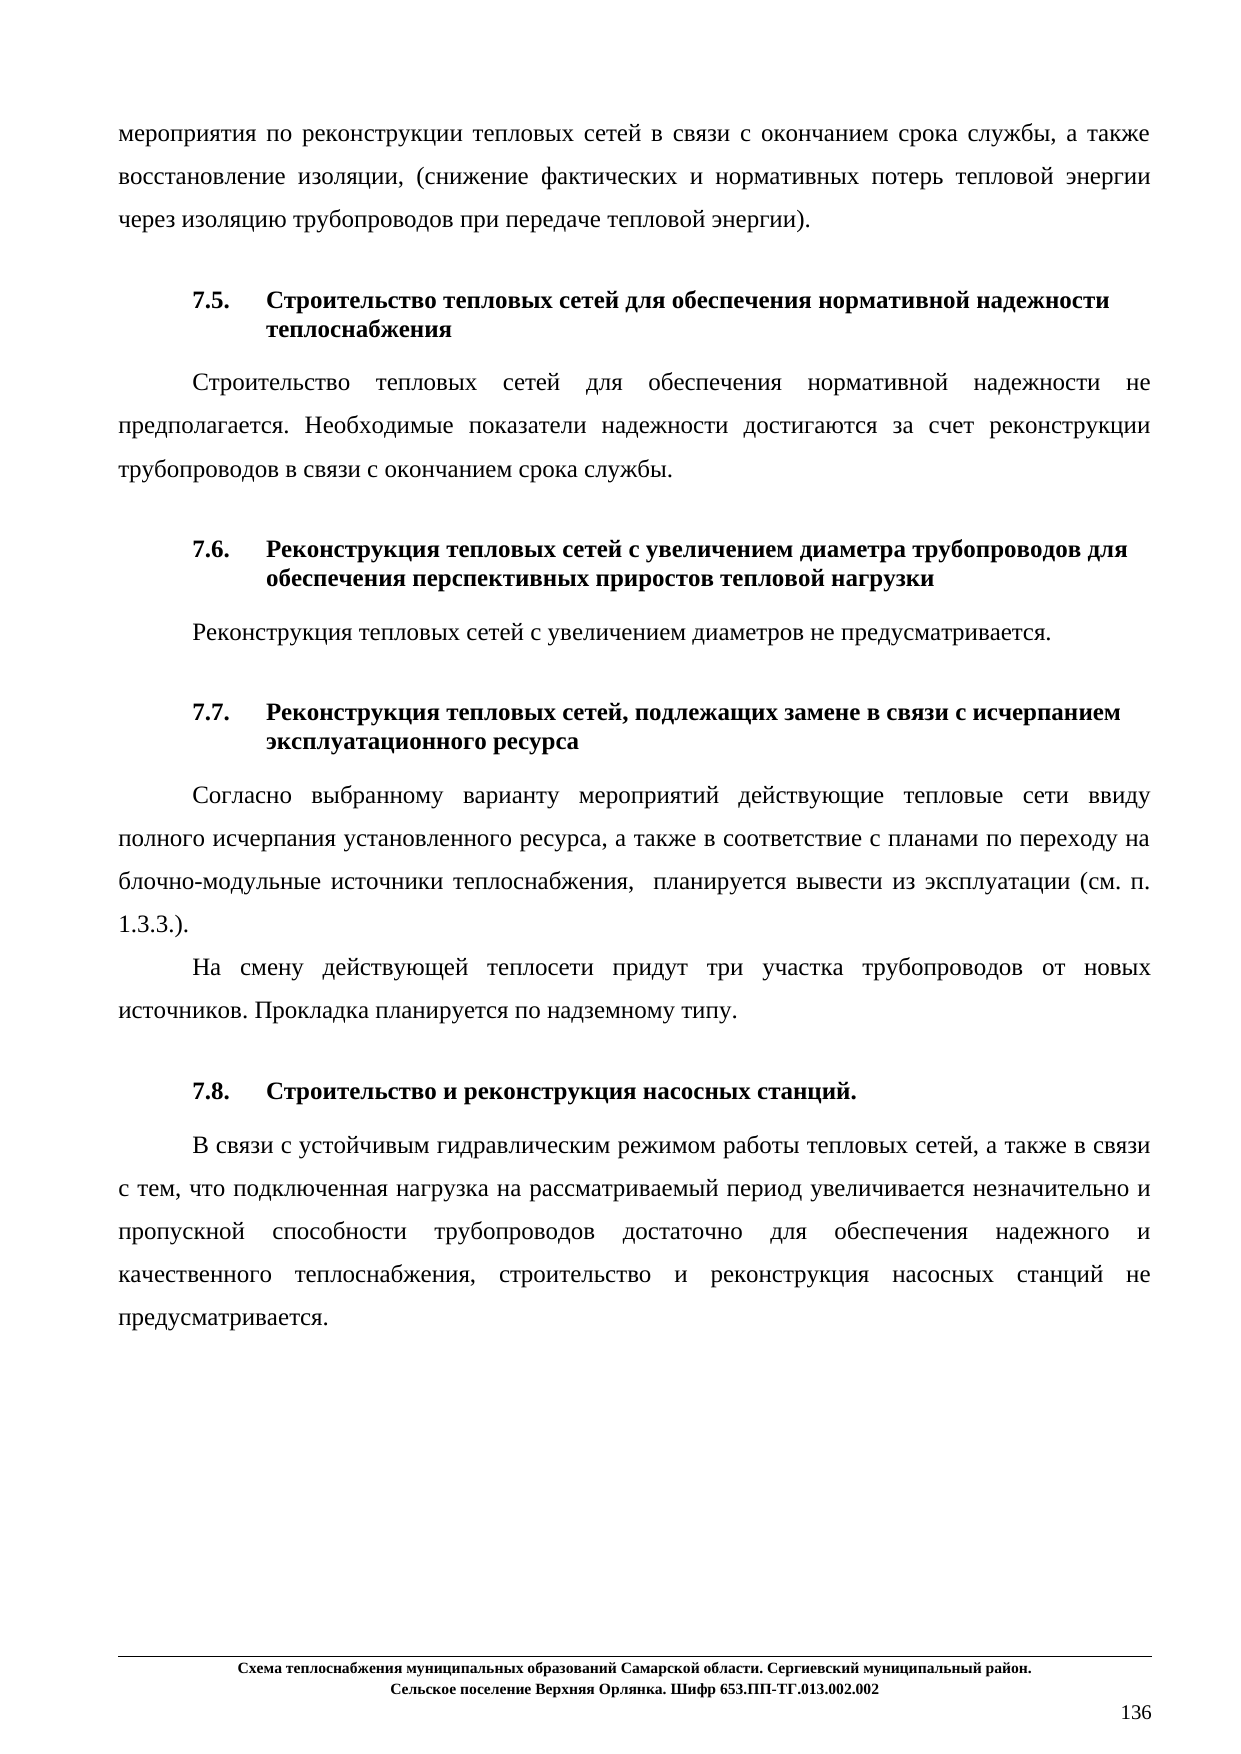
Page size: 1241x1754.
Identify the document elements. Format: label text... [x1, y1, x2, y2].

text Строительство и реконструкция насосных станций. [192, 1076, 1152, 1105]
text Реконструкция тепловых сетей, подлежащих замене в связи с исчерпанием эксплуатационного ресурса [192, 697, 1152, 755]
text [118, 118, 1152, 233]
text Строительство тепловых сетей для обеспечения нормативной надежности не предполагается. Необходимые показатели надежности достигаются за счет реконструкции трубопроводов в связи с окончанием срока службы. [118, 367, 1152, 482]
text Согласно выбранному варианту мероприятий действующие тепловые сети ввиду полного исчерпания установленного ресурса, а также в соответствие с планами по переходу на блочно-модульные источники теплоснабжения, планируется вывести из эксплуатации (см. п. 1.3.3.). [118, 780, 1152, 938]
text Реконструкция тепловых сетей с увеличением диаметра трубопроводов для обеспечения перспективных приростов тепловой нагрузки [192, 534, 1152, 592]
text Строительство тепловых сетей для обеспечения нормативной надежности теплоснабжения [192, 285, 1152, 342]
text В связи с устойчивым гидравлическим режимом работы тепловых сетей, а также в связи с тем, что подключенная нагрузка на рассматриваемый период увеличивается незначительно и пропускной способности трубопроводов достаточно для обеспечения надежного и качественного теплоснабжения, строительство и реконструкция насосных станций не предусматривается. [118, 1130, 1152, 1331]
text На смену действующей теплосети придут три участка трубопроводов от новых источников. Прокладка планируется по надземному типу. [118, 952, 1152, 1024]
text Реконструкция тепловых сетей с увеличением диаметров не предусматривается. [118, 617, 1152, 646]
